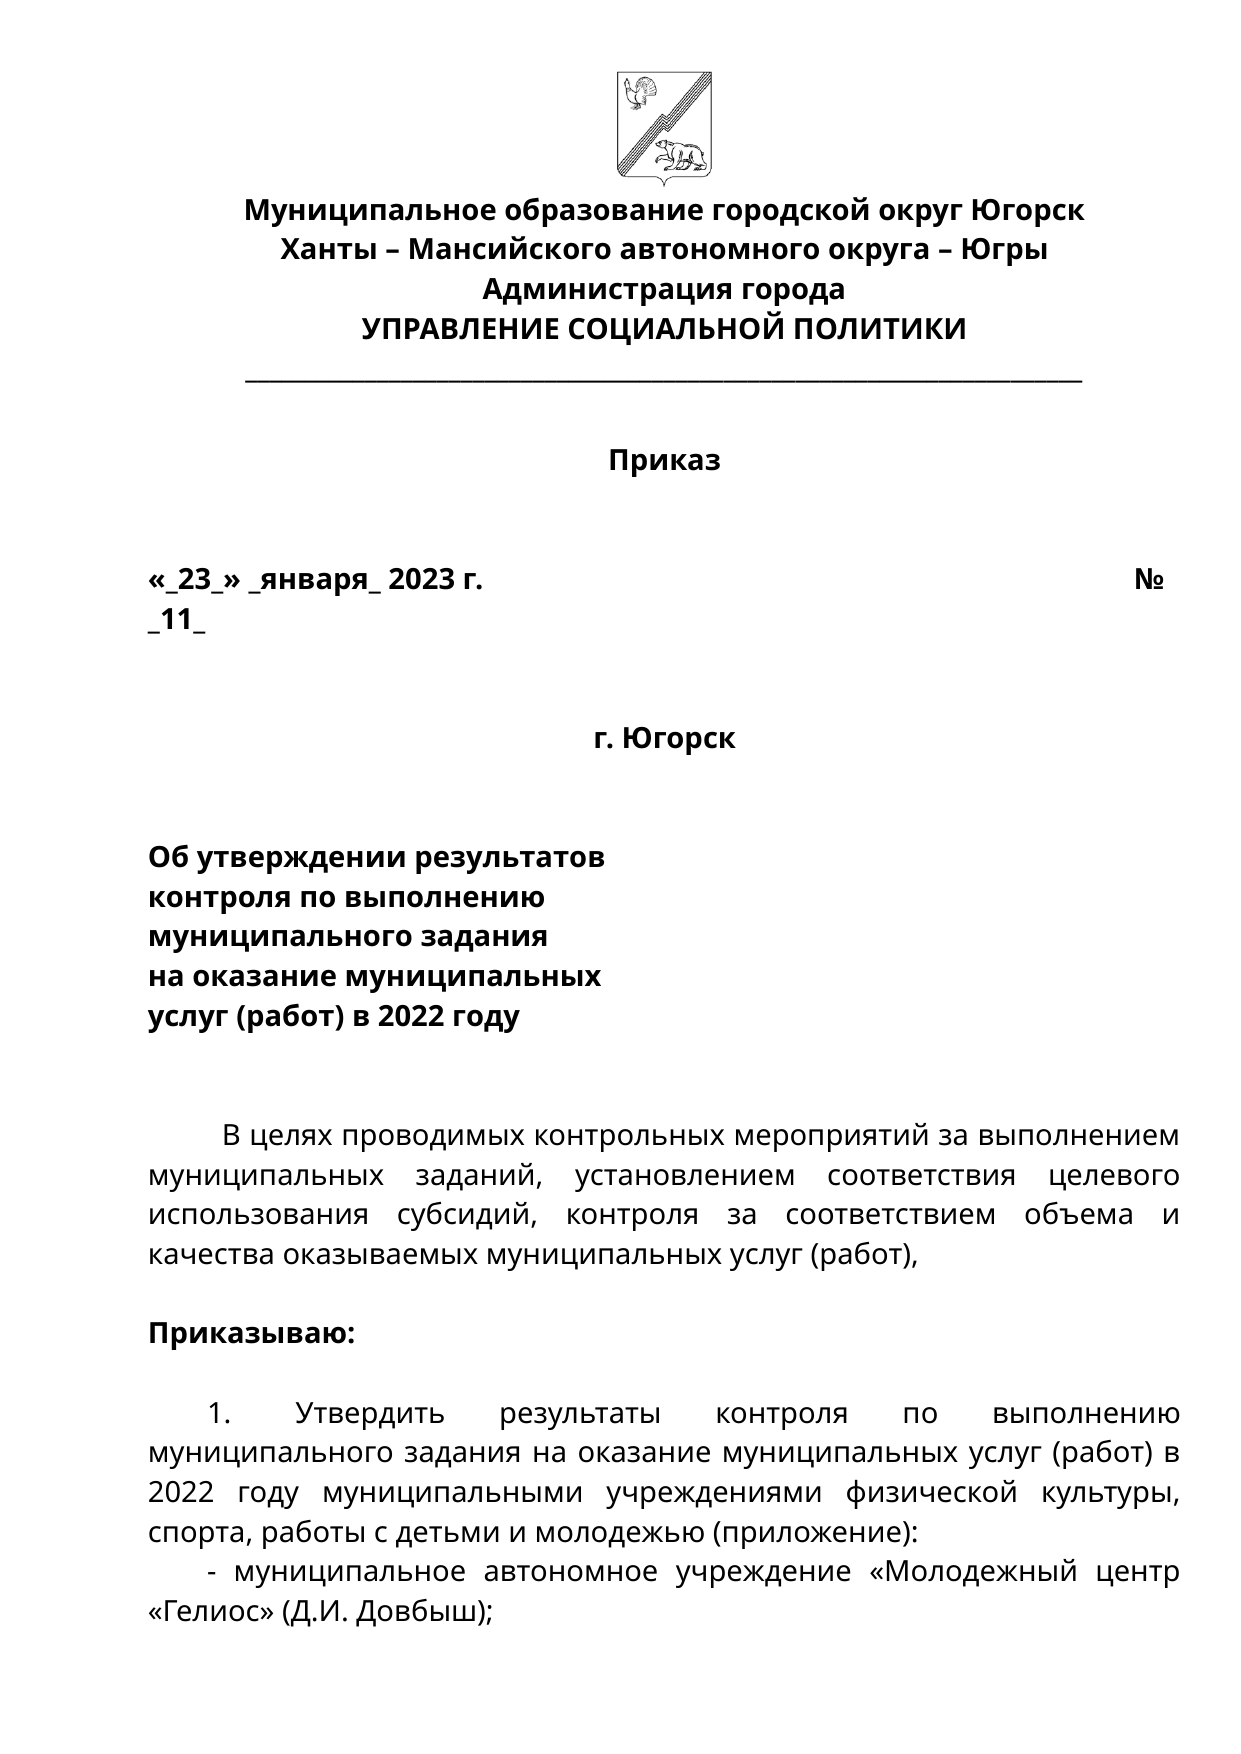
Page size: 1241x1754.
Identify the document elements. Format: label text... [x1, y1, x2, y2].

text на оказание муниципальных [148, 955, 1181, 995]
text Об утверждении результатов [148, 836, 1181, 876]
picture [616, 70, 713, 189]
subtitle - муниципальное автономное учреждение «Молодежный центр «Гелиос» (Д.И. Довбыш); [148, 1551, 1181, 1630]
text услуг (работ) в 2022 году [148, 995, 1181, 1035]
subtitle В целях проводимых контрольных мероприятий за выполнением муниципальных заданий, установлением соответствия целевого использования субсидий, контроля за соответствием объема и качества оказываемых муниципальных услуг (работ), [148, 1114, 1181, 1273]
text контроля по выполнению [148, 876, 1181, 916]
text муниципального задания [148, 916, 1181, 955]
subtitle Утвердить результаты контроля по выполнению муниципального задания на оказание муниципальных услуг (работ) в 2022 году муниципальными учреждениями физической культуры, спорта, работы с детьми и молодежью (приложение): [148, 1392, 1181, 1551]
text Муниципальное образование городской округ Югорск [148, 189, 1181, 228]
text УПРАВЛЕНИЕ СОЦИАЛЬНОЙ ПОЛИТИКИ [148, 308, 1181, 348]
text Приказ [148, 439, 1181, 479]
text Администрация города [148, 268, 1181, 308]
text г. Югорск [148, 717, 1181, 757]
text «_23_» _января_ 2023 г. № _11_ [148, 558, 1181, 638]
text ______________________________________________________________________ [148, 348, 1181, 387]
text Ханты – Мансийского автономного округа – Югры [148, 228, 1181, 268]
subtitle Приказываю: [148, 1313, 1181, 1352]
